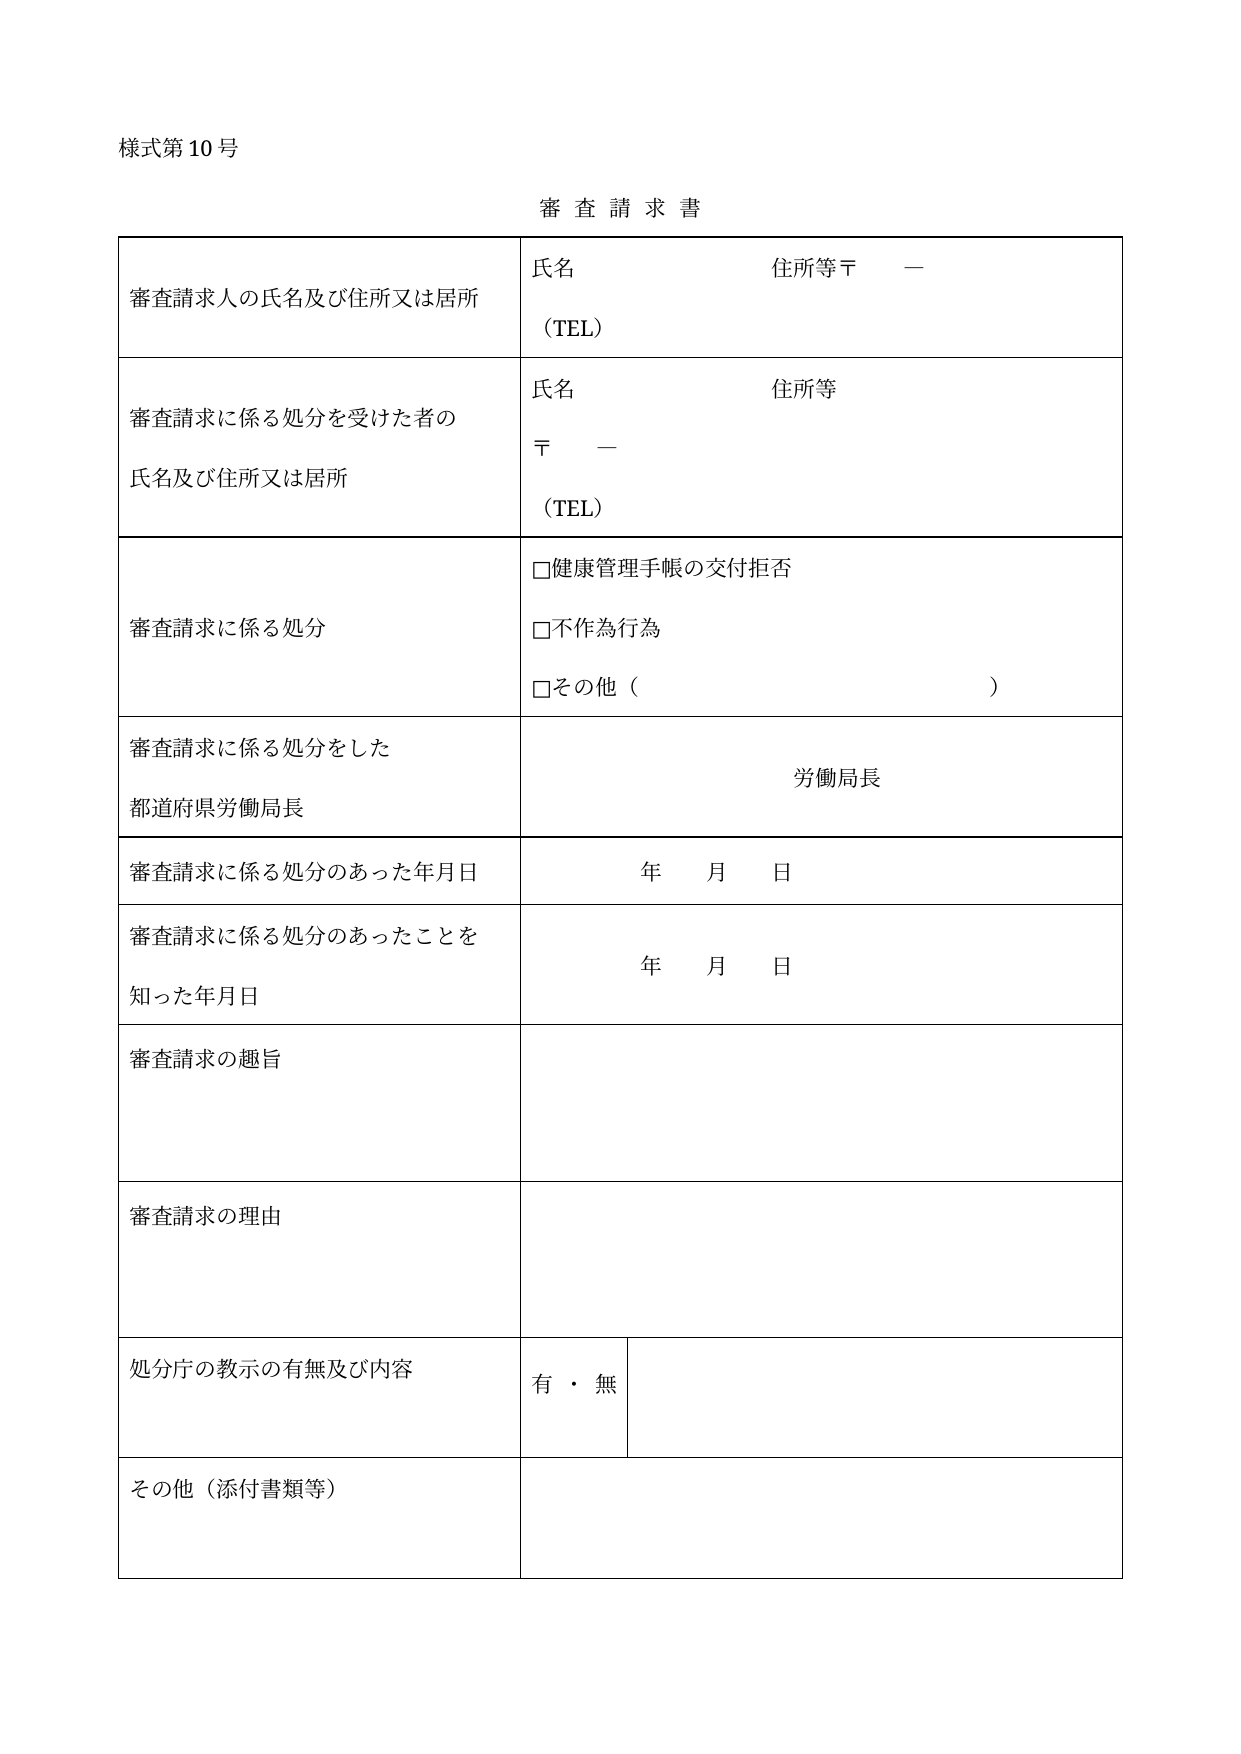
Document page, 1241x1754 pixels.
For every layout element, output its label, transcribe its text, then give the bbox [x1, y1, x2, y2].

table_cell [521, 1025, 1122, 1181]
table_cell [628, 1338, 1122, 1457]
table_cell 処分庁の教示の有無及び内容 [119, 1338, 520, 1457]
table_header 審査請求人の氏名及び住所又は居所 [119, 238, 520, 357]
table_cell 審査請求に係る処分を受けた者の 氏名及び住所又は居所 [119, 358, 520, 536]
table_cell 年 月 日 [521, 905, 1122, 1024]
text 審査請求書 [118, 177, 1122, 236]
text 様式第10号 [118, 117, 1122, 177]
table_cell その他（添付書類等） [119, 1458, 520, 1577]
table_cell 審査請求に係る処分のあったことを 知った年月日 [119, 905, 520, 1024]
table_cell 有・無 [521, 1338, 627, 1457]
table_header 氏名 住所等〒 ― （TEL） [521, 238, 1122, 357]
table_cell 審査請求の理由 [119, 1182, 520, 1337]
table_cell 労働局長 [521, 717, 1122, 836]
table_cell □健康管理手帳の交付拒否 □不作為行為 □その他（ ） [521, 538, 1122, 716]
table_cell 審査請求に係る処分をした 都道府県労働局長 [119, 717, 520, 836]
table_cell 年 月 日 [521, 838, 1122, 904]
table_cell 審査請求の趣旨 [119, 1025, 520, 1181]
table_cell 審査請求に係る処分 [119, 538, 520, 716]
table_cell [521, 1182, 1122, 1337]
table_cell 審査請求に係る処分のあった年月日 [119, 838, 520, 904]
table_cell [521, 1458, 1122, 1577]
table_cell 氏名 住所等 〒 ― （TEL） [521, 358, 1122, 536]
